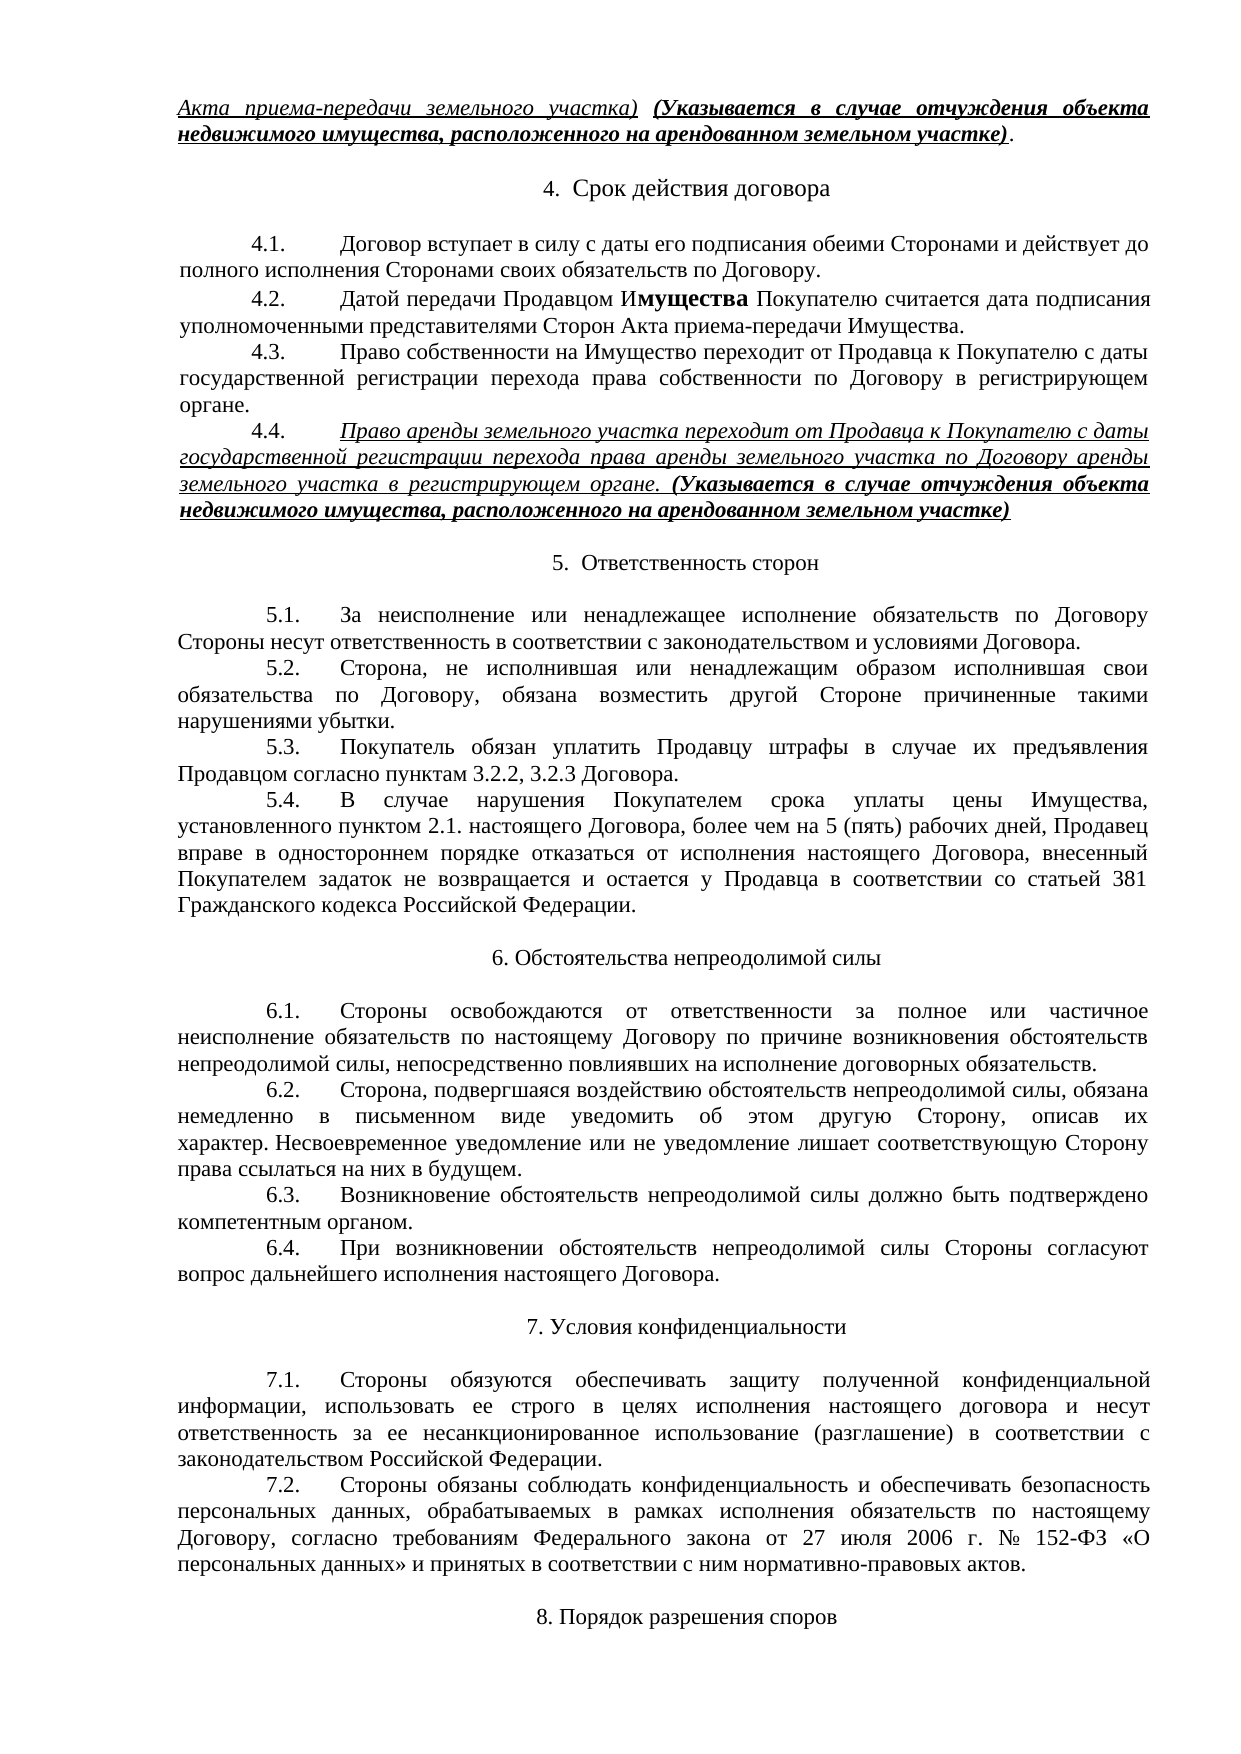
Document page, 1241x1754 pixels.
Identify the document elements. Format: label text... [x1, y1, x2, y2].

text 6.4. При возникновении обстоятельств непреодолимой силы Стороны согласуют вопрос дальнейшего исполнения настоящего Договора. [177, 1234, 1149, 1287]
list Право аренды земельного участка переходит от Продавца к Покупателю с даты государственной регистрации перехода права аренды земельного участка по Договору аренды земельного участка в регистрирующем органе. (Указывается в случае отчуждения объекта недвижимого имущества, расположенного на арендованном земельном участке) [179, 494, 1149, 522]
text 5.3. Покупатель обязан уплатить Продавцу штрафы в случае их предъявления Продавцом согласно пунктам 3.2.2, 3.2.3 Договора. [177, 733, 1149, 786]
text 5.4. В случае нарушения Покупателем срока уплаты цены Имущества, установленного пунктом 2.1. настоящего Договора, более чем на 5 (пять) рабочих дней, Продавец вправе в одностороннем порядке отказаться от исполнения настоящего Договора, внесенный Покупателем задаток не возвращается и остается у Продавца в соответствии со статьей 381 Гражданского кодекса Российской Федерации. [177, 786, 1149, 918]
text 6. Обстоятельства непреодолимой силы [177, 944, 1152, 971]
list Право собственности на Имущество переходит от Продавца к Покупателю с даты государственной регистрации перехода права собственности по Договору в регистрирующем органе. [179, 338, 1149, 417]
text 8. Порядок разрешения споров [177, 1603, 1152, 1629]
text 5.2. Сторона, не исполнившая или ненадлежащим образом исполнившая свои обязательства по Договору, обязана возместить другой Стороне причиненные такими нарушениями убытки. [177, 654, 1149, 733]
list Срок действия договора [177, 173, 1152, 201]
text 7.1. Стороны обязуются обеспечивать защиту полученной конфиденциальной информации, использовать ее строго в целях исполнения настоящего договора и несут ответственность за ее несанкционированное использование (разглашение) в соответствии с законодательством Российской Федерации. [177, 1366, 1152, 1471]
list Договор вступает в силу с даты его подписания обеими Сторонами и действует до полного исполнения Сторонами своих обязательств по Договору. [179, 230, 1149, 283]
list За неисполнение или ненадлежащее исполнение обязательств по Договору Стороны несут ответственность в соответствии с законодательством и условиями Договора. [177, 602, 1149, 654]
text 7. Условия конфиденциальности [177, 1313, 1152, 1339]
text 6.2. Сторона, подвергшаяся воздействию обстоятельств непреодолимой силы, обязана немедленно в письменном виде уведомить об этом другую Сторону, описав их характер. Несвоевременное уведомление или не уведомление лишает соответствующую Сторону права ссылаться на них в будущем. [177, 1076, 1149, 1181]
list Право аренды земельного участка переходит от Продавца к Покупателю с даты государственной регистрации перехода права аренды земельного участка по Договору аренды земельного участка в регистрирующем органе. (Указывается в случае отчуждения объекта недвижимого имущества, расположенного на арендованном земельном участке) [179, 417, 1149, 466]
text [177, 94, 1149, 146]
text 6.1. Стороны освобождаются от ответственности за полное или частичное неисполнение обязательств по настоящему Договору по причине возникновения обстоятельств непреодолимой силы, непосредственно повлиявших на исполнение договорных обязательств. [177, 997, 1149, 1076]
list Ответственность сторон [177, 549, 1149, 575]
list Право аренды земельного участка переходит от Продавца к Покупателю с даты государственной регистрации перехода права аренды земельного участка по Договору аренды земельного участка в регистрирующем органе. (Указывается в случае отчуждения объекта недвижимого имущества, расположенного на арендованном земельном участке) [179, 467, 1149, 493]
text 6.3. Возникновение обстоятельств непреодолимой силы должно быть подтверждено компетентным органом. [177, 1181, 1149, 1234]
list Датой передачи Продавцом Имущества Покупателю считается дата подписания уполномоченными представителями Сторон Акта приема-передачи Имущества. [179, 283, 1152, 338]
text 7.2. Стороны обязаны соблюдать конфиденциальность и обеспечивать безопасность персональных данных, обрабатываемых в рамках исполнения обязательств по настоящему Договору, согласно требованиям Федерального закона от 27 июля 2006 г. № 152-ФЗ «О персональных данных» и принятых в соответствии с ним нормативно-правовых актов. [177, 1471, 1152, 1577]
